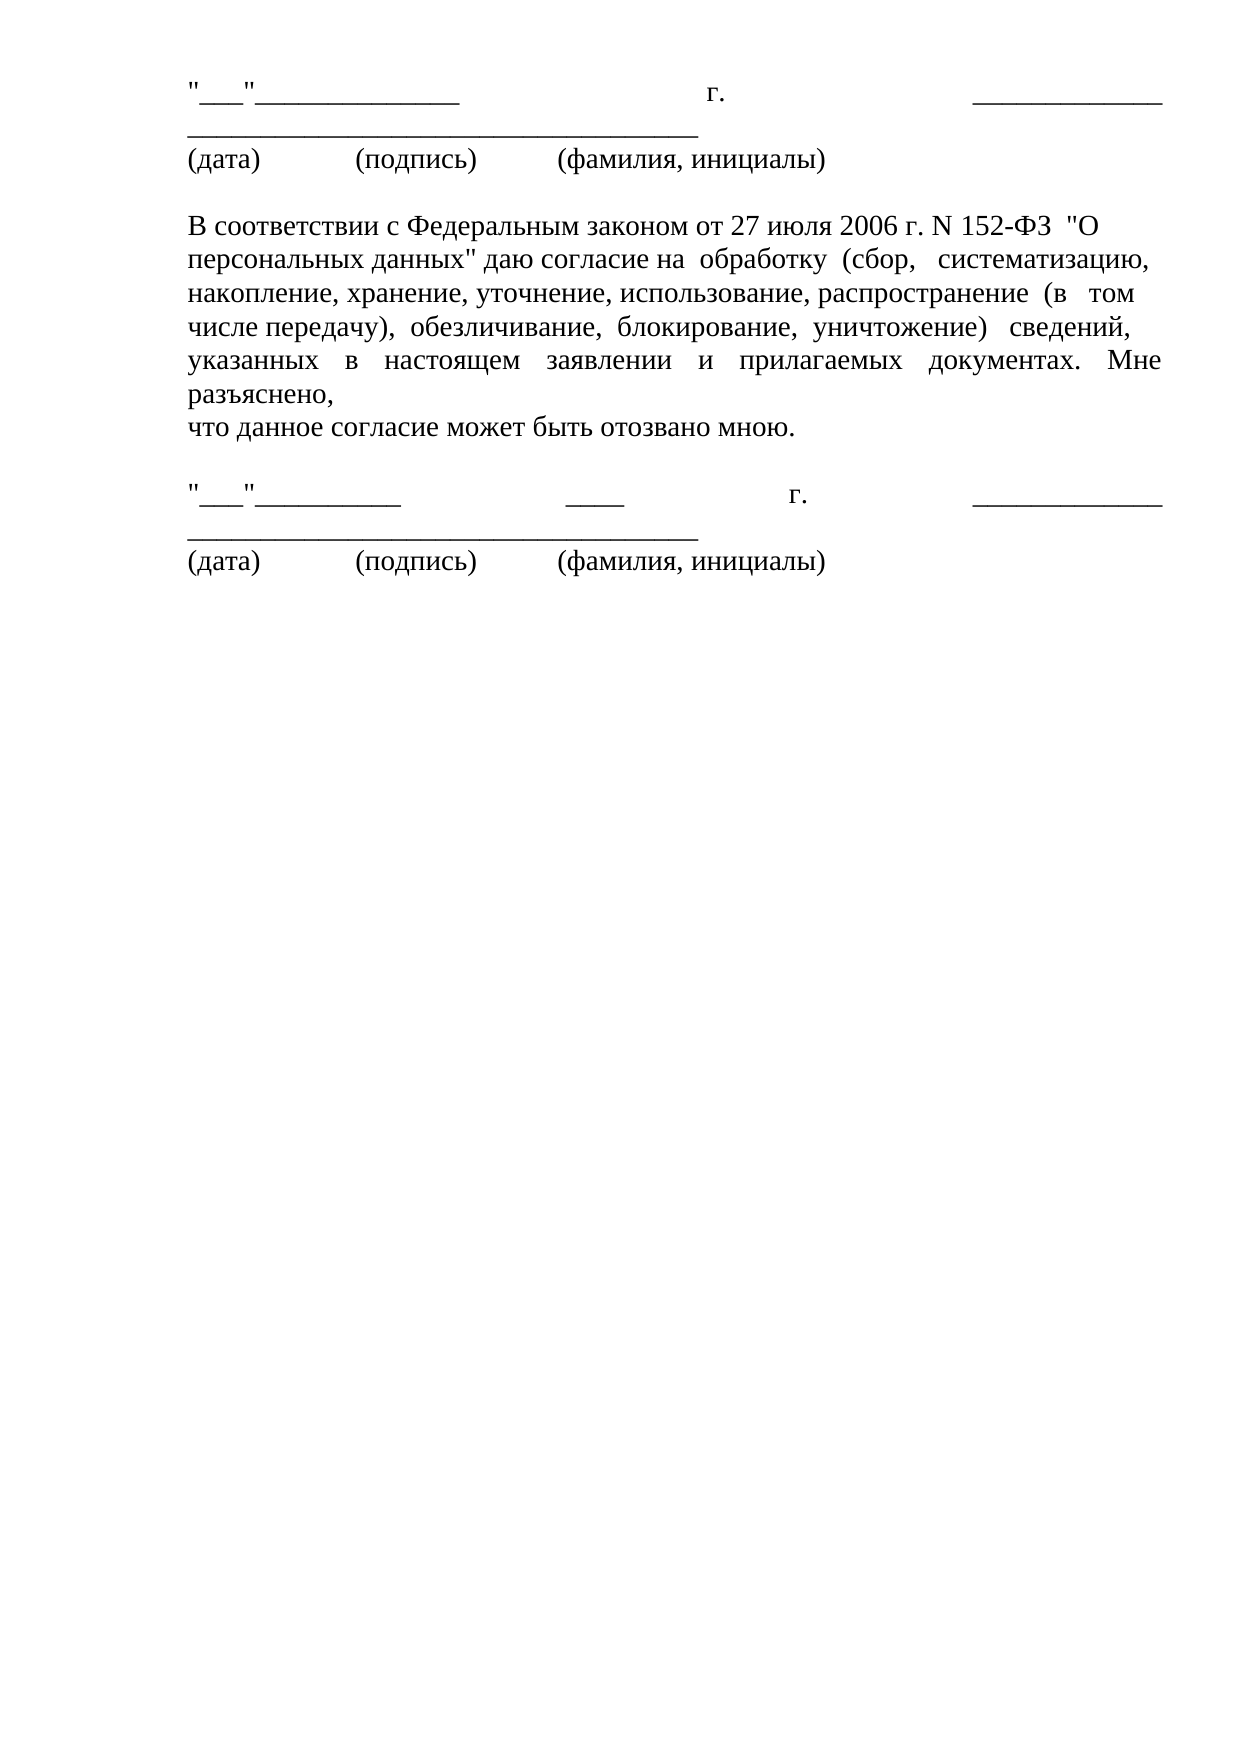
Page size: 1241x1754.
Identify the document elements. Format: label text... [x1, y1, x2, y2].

text накопление, хранение, уточнение, использование, распространение (в том [187, 275, 1162, 309]
text "___"______________ г. _____________ ___________________________________ [187, 74, 1162, 141]
text числе передачу), обезличивание, блокирование, уничтожение) сведений, [187, 309, 1162, 342]
text (дата) (подпись) (фамилия, инициалы) [187, 141, 1162, 174]
text указанных в настоящем заявлении и прилагаемых документах. Мне разъяснено, [187, 342, 1162, 409]
text что данное согласие может быть отозвано мною. [187, 409, 1162, 443]
text персональных данных" даю согласие на обработку (сбор, систематизацию, [187, 242, 1162, 275]
text В соответствии с Федеральным законом от 27 июля 2006 г. N 152-ФЗ "О [187, 208, 1162, 242]
text (дата) (подпись) (фамилия, инициалы) [187, 543, 1162, 577]
text "___"__________ ____ г. _____________ ___________________________________ [187, 476, 1162, 543]
